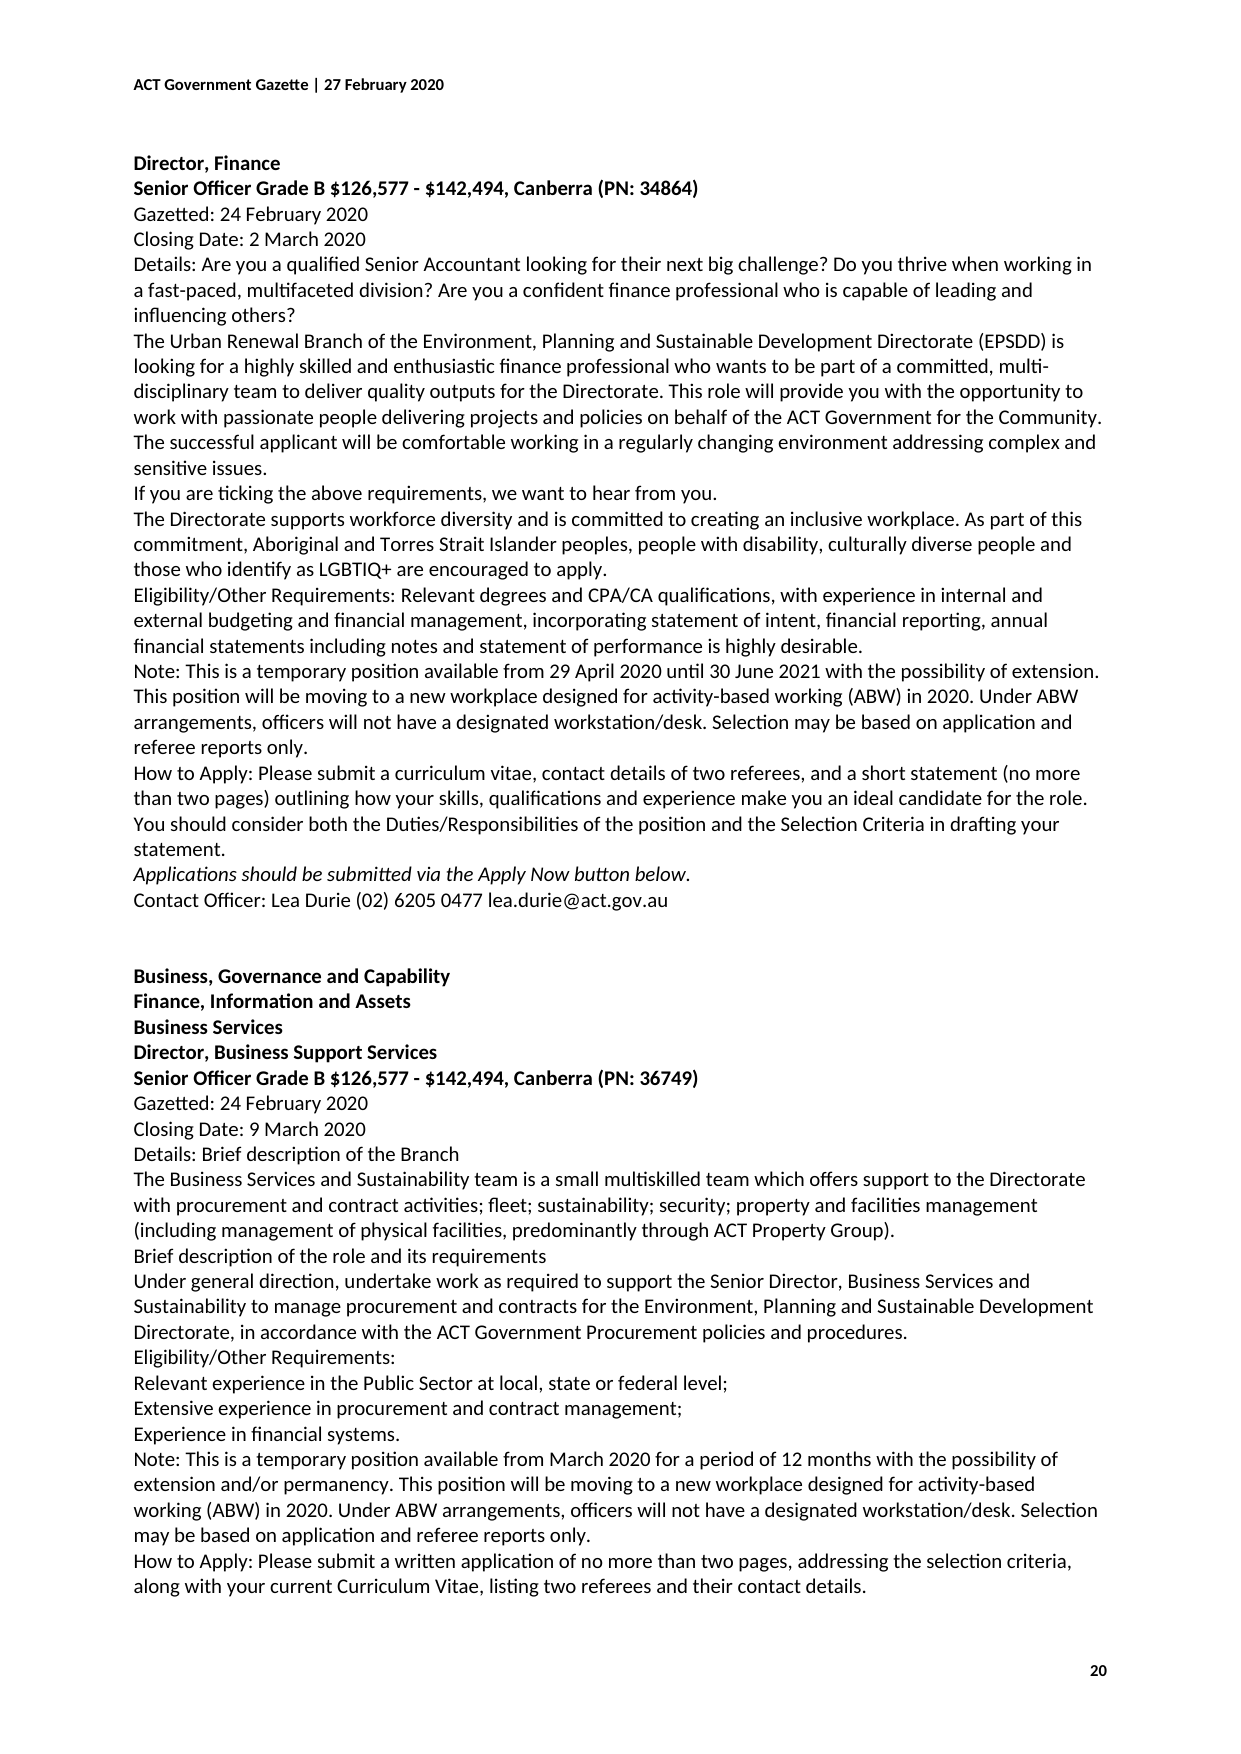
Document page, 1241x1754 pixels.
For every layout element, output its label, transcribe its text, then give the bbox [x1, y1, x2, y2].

text Director, Business Support Services [133, 1039, 1107, 1065]
text Gazetted: 24 February 2020 [133, 1090, 1107, 1116]
text Note: This is a temporary position available from March 2020 for a period of 12 months with the possibility of extension and/or permanency. This position will be moving to a new workplace designed for activity-based working (ABW) in 2020. Under ABW arrangements, officers will not have a designated workstation/desk. Selection may be based on application and referee reports only. [133, 1446, 1107, 1548]
text How to Apply: Please submit a written application of no more than two pages, addressing the selection criteria, along with your current Curriculum Vitae, listing two referees and their contact details. [133, 1548, 1107, 1599]
text Details: Brief description of the Branch [133, 1141, 1107, 1167]
text Experience in financial systems. [133, 1421, 1107, 1446]
text Details: Are you a qualified Senior Accountant looking for their next big challenge? Do you thrive when working in a fast-paced, multifaceted division? Are you a confident finance professional who is capable of leading and influencing others? [133, 252, 1107, 328]
text Closing Date: 9 March 2020 [133, 1116, 1107, 1141]
text Senior Officer Grade B $126,577 - $142,494, Canberra (PN: 36749) [133, 1065, 1107, 1090]
text Note: This is a temporary position available from 29 April 2020 until 30 June 2021 with the possibility of extension. This position will be moving to a new workplace designed for activity-based working (ABW) in 2020. Under ABW arrangements, officers will not have a designated workstation/desk. Selection may be based on application and referee reports only. [133, 658, 1107, 760]
text If you are ticking the above requirements, we want to hear from you. [133, 480, 1107, 506]
text Applications should be submitted via the Apply Now button below. [133, 862, 1107, 887]
text Eligibility/Other Requirements: Relevant degrees and CPA/CA qualifications, with experience in internal and external budgeting and financial management, incorporating statement of intent, financial reporting, annual financial statements including notes and statement of performance is highly desirable. [133, 582, 1107, 658]
text How to Apply: Please submit a curriculum vitae, contact details of two referees, and a short statement (no more than two pages) outlining how your skills, qualifications and experience make you an ideal candidate for the role. You should consider both the Duties/Responsibilities of the position and the Selection Criteria in drafting your statement. [133, 760, 1107, 862]
text The Urban Renewal Branch of the Environment, Planning and Sustainable Development Directorate (EPSDD) is looking for a highly skilled and enthusiastic finance professional who wants to be part of a committed, multi-disciplinary team to deliver quality outputs for the Directorate. This role will provide you with the opportunity to work with passionate people delivering projects and policies on behalf of the ACT Government for the Community. The successful applicant will be comfortable working in a regularly changing environment addressing complex and sensitive issues. [133, 328, 1107, 480]
text Contact Officer: Lea Durie (02) 6205 0477 lea.durie@act.gov.au [133, 887, 1107, 912]
text The Business Services and Sustainability team is a small multiskilled team which offers support to the Directorate with procurement and contract activities; fleet; sustainability; security; property and facilities management (including management of physical facilities, predominantly through ACT Property Group). [133, 1167, 1107, 1243]
text Finance, Information and Assets [133, 989, 1107, 1014]
text Eligibility/Other Requirements: [133, 1344, 1107, 1370]
text The Directorate supports workforce diversity and is committed to creating an inclusive workplace. As part of this commitment, Aboriginal and Torres Strait Islander peoples, people with disability, culturally diverse people and those who identify as LGBTIQ+ are encouraged to apply. [133, 506, 1107, 582]
text Business Services [133, 1014, 1107, 1039]
text Extensive experience in procurement and contract management; [133, 1395, 1107, 1421]
text Business, Governance and Capability [133, 963, 1107, 989]
text Relevant experience in the Public Sector at local, state or federal level; [133, 1370, 1107, 1395]
text Director, Finance [133, 150, 1107, 175]
text Brief description of the role and its requirements [133, 1243, 1107, 1268]
text Senior Officer Grade B $126,577 - $142,494, Canberra (PN: 34864) [133, 175, 1107, 201]
text Gazetted: 24 February 2020 [133, 201, 1107, 226]
text Under general direction, undertake work as required to support the Senior Director, Business Services and Sustainability to manage procurement and contracts for the Environment, Planning and Sustainable Development Directorate, in accordance with the ACT Government Procurement policies and procedures. [133, 1268, 1107, 1344]
text Closing Date: 2 March 2020 [133, 226, 1107, 252]
